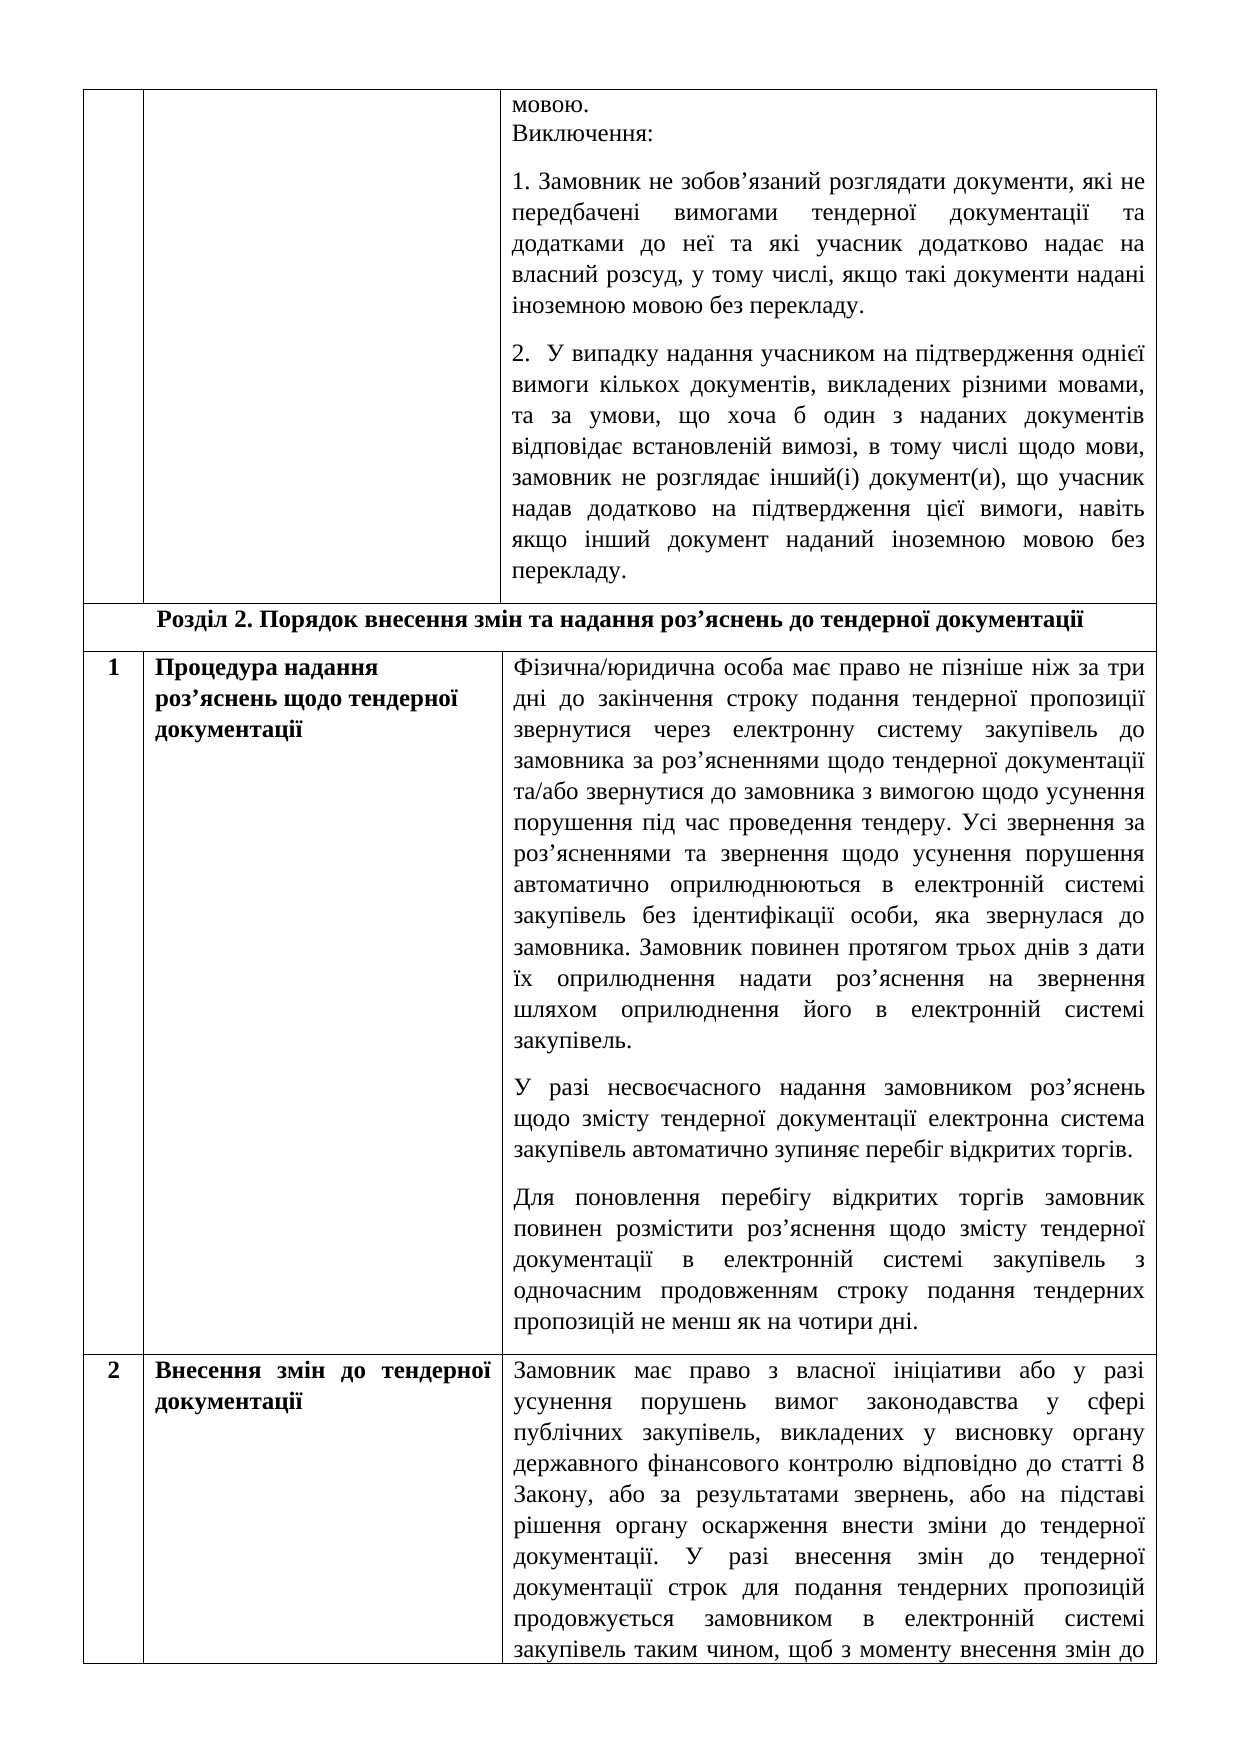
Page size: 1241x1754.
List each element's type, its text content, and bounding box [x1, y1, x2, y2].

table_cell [501, 90, 1156, 603]
table_cell 1 [84, 652, 143, 1354]
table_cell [144, 90, 500, 603]
table_cell 7 [84, 90, 143, 603]
table_cell Розділ 2. Порядок внесення змін та надання роз’яснень до тендерної документації [84, 604, 1156, 651]
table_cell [144, 1355, 502, 1663]
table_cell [503, 1355, 1156, 1663]
table_cell Фізична/юридична особа має право не пізніше ніж за три дні до закінчення строку подання тендерної пропозиції звернутися через електронну систему закупівель до замовника за роз’ясненнями щодо тендерної документації та/або звернутися до замовника з вимогою щодо усунення порушення під час проведення тендеру. Усі звернення за роз’ясненнями та звернення щодо усунення порушення автоматично оприлюднюються в електронній системі закупівель без ідентифікації особи, яка звернулася до замовника. Замовник повинен протягом трьох днів з дати їх оприлюднення надати роз’яснення на звернення шляхом оприлюднення його в електронній системі закупівель. У разі несвоєчасного надання замовником роз’яснень щодо змісту тендерної документації електронна система закупівель автоматично зупиняє перебіг відкритих торгів. Для поновлення перебігу відкритих торгів замовник повинен розмістити роз’яснення щодо змісту тендерної документації в електронній системі закупівель з одночасним продовженням строку подання тендерних пропозицій не менш як на чотири дні. [503, 652, 1156, 1354]
table_cell Процедура надання роз’яснень щодо тендерної документації [144, 652, 502, 1354]
table_cell 2 [84, 1355, 143, 1663]
